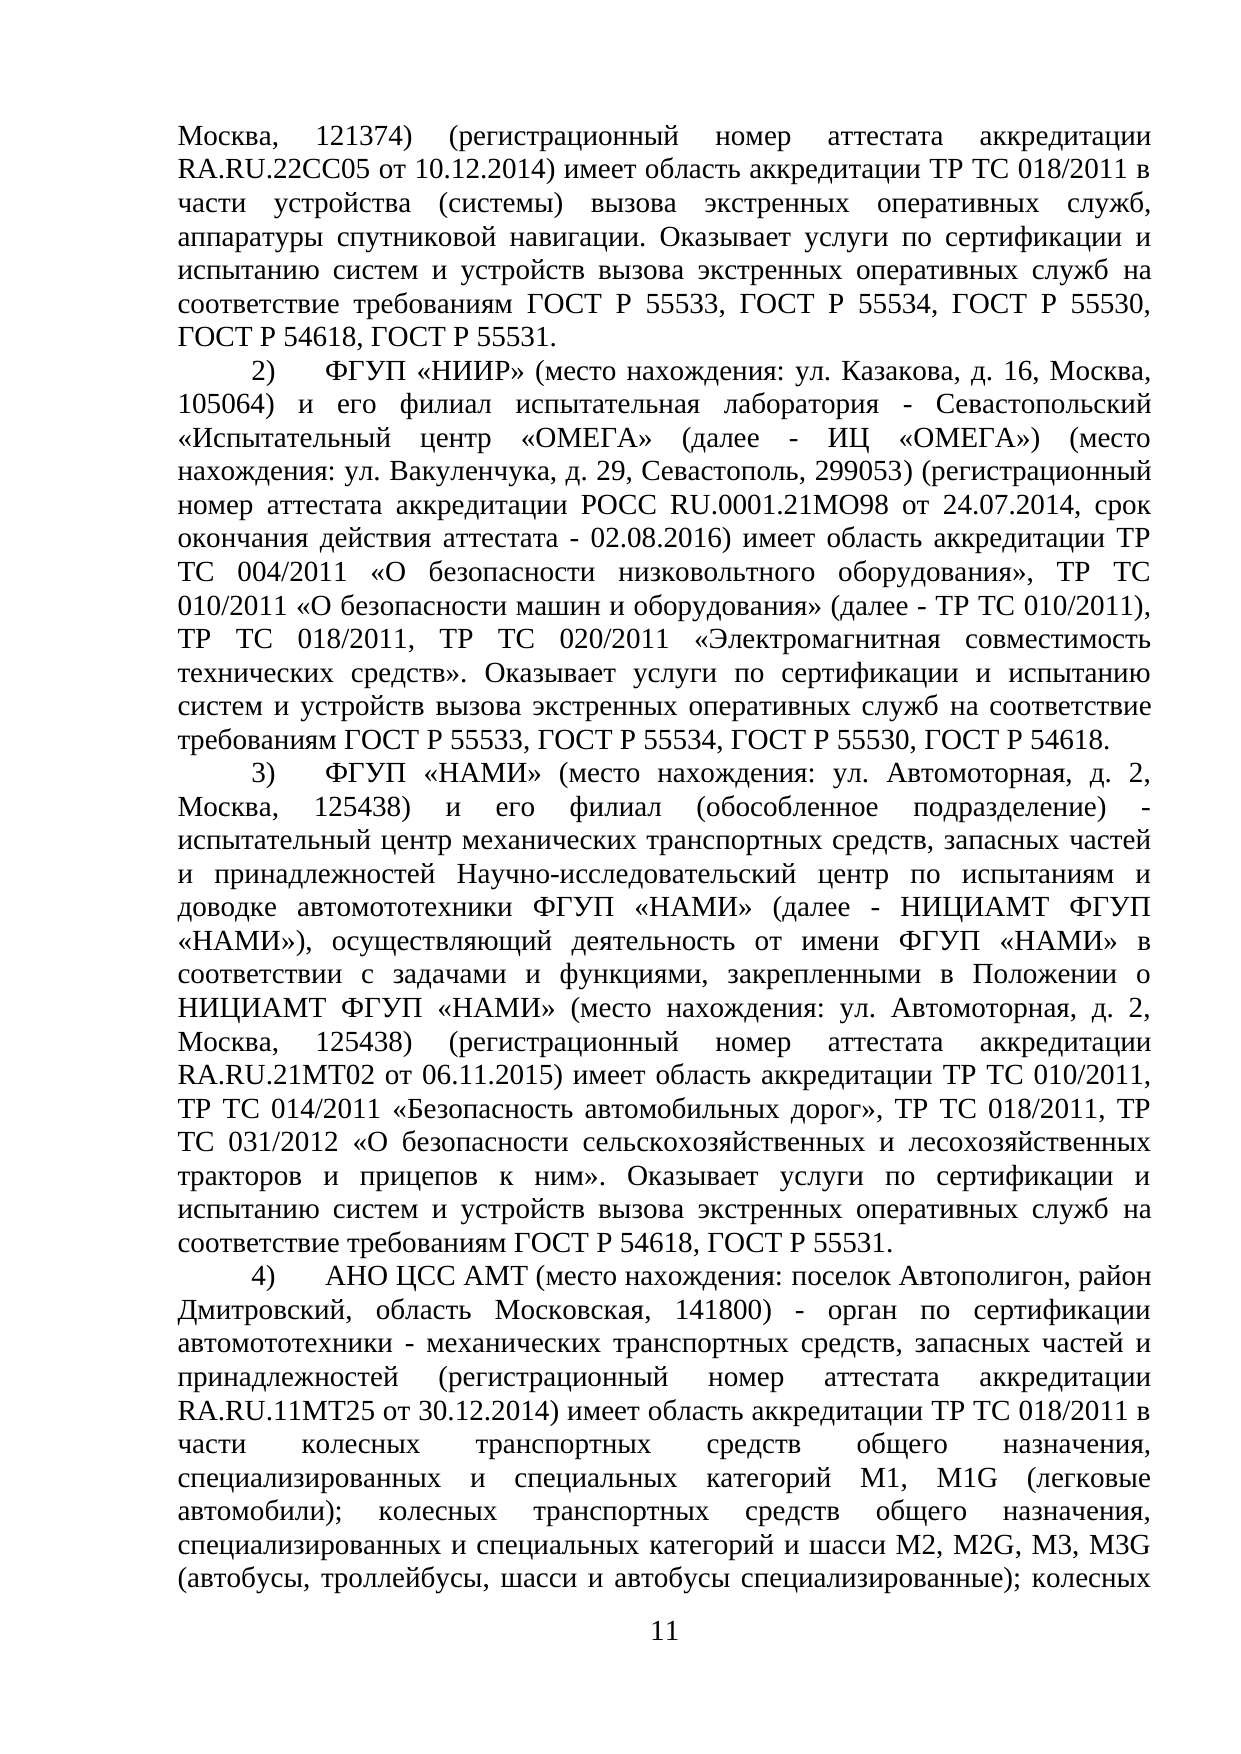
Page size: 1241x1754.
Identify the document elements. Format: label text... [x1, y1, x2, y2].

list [177, 118, 1152, 353]
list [177, 1258, 1152, 1594]
list ФГУП «НИИР» (место нахождения: ул. Казакова, д. 16, Москва, 105064) и его филиал испытательная лаборатория - Севастопольский «Испытательный центр «ОМЕГА» (далее - ИЦ «ОМЕГА») (место нахождения: ул. Вакуленчука, д. 29, Севастополь, 299053) (регистрационный номер аттестата аккредитации РОСС RU.0001.21МО98 от 24.07.2014, срок окончания действия аттестата - 02.08.2016) имеет область аккредитации ТР ТС 004/2011 «О безопасности низковольтного оборудования», ТР ТС 010/2011 «О безопасности машин и оборудования» (далее - ТР ТС 010/2011), ТР ТС 018/2011, ТР ТС 020/2011 «Электромагнитная совместимость технических средств». Оказывает услуги по сертификации и испытанию систем и устройств вызова экстренных оперативных служб на соответствие требованиям ГОСТ Р 55533, ГОСТ Р 55534, ГОСТ Р 55530, ГОСТ Р 54618. [177, 353, 1152, 755]
list ФГУП «НАМИ» (место нахождения: ул. Автомоторная, д. 2, Москва, 125438) и его филиал (обособленное подразделение) - испытательный центр механических транспортных средств, запасных частей и принадлежностей Научно-исследовательский центр по испытаниям и доводке автомототехники ФГУП «НАМИ» (далее - НИЦИАМТ ФГУП «НАМИ»), осуществляющий деятельность от имени ФГУП «НАМИ» в соответствии с задачами и функциями, закрепленными в Положении о НИЦИАМТ ФГУП «НАМИ» (место нахождения: ул. Автомоторная, д. 2, Москва, 125438) (регистрационный номер аттестата аккредитации RA.RU.21МТ02 от 06.11.2015) имеет область аккредитации ТР ТС 010/2011, ТР ТС 014/2011 «Безопасность автомобильных дорог», ТР ТС 018/2011, ТР ТС 031/2012 «О безопасности сельскохозяйственных и лесохозяйственных тракторов и прицепов к ним». Оказывает услуги по сертификации и испытанию систем и устройств вызова экстренных оперативных служб на соответствие требованиям ГОСТ Р 54618, ГОСТ Р 55531. [177, 755, 1152, 1258]
